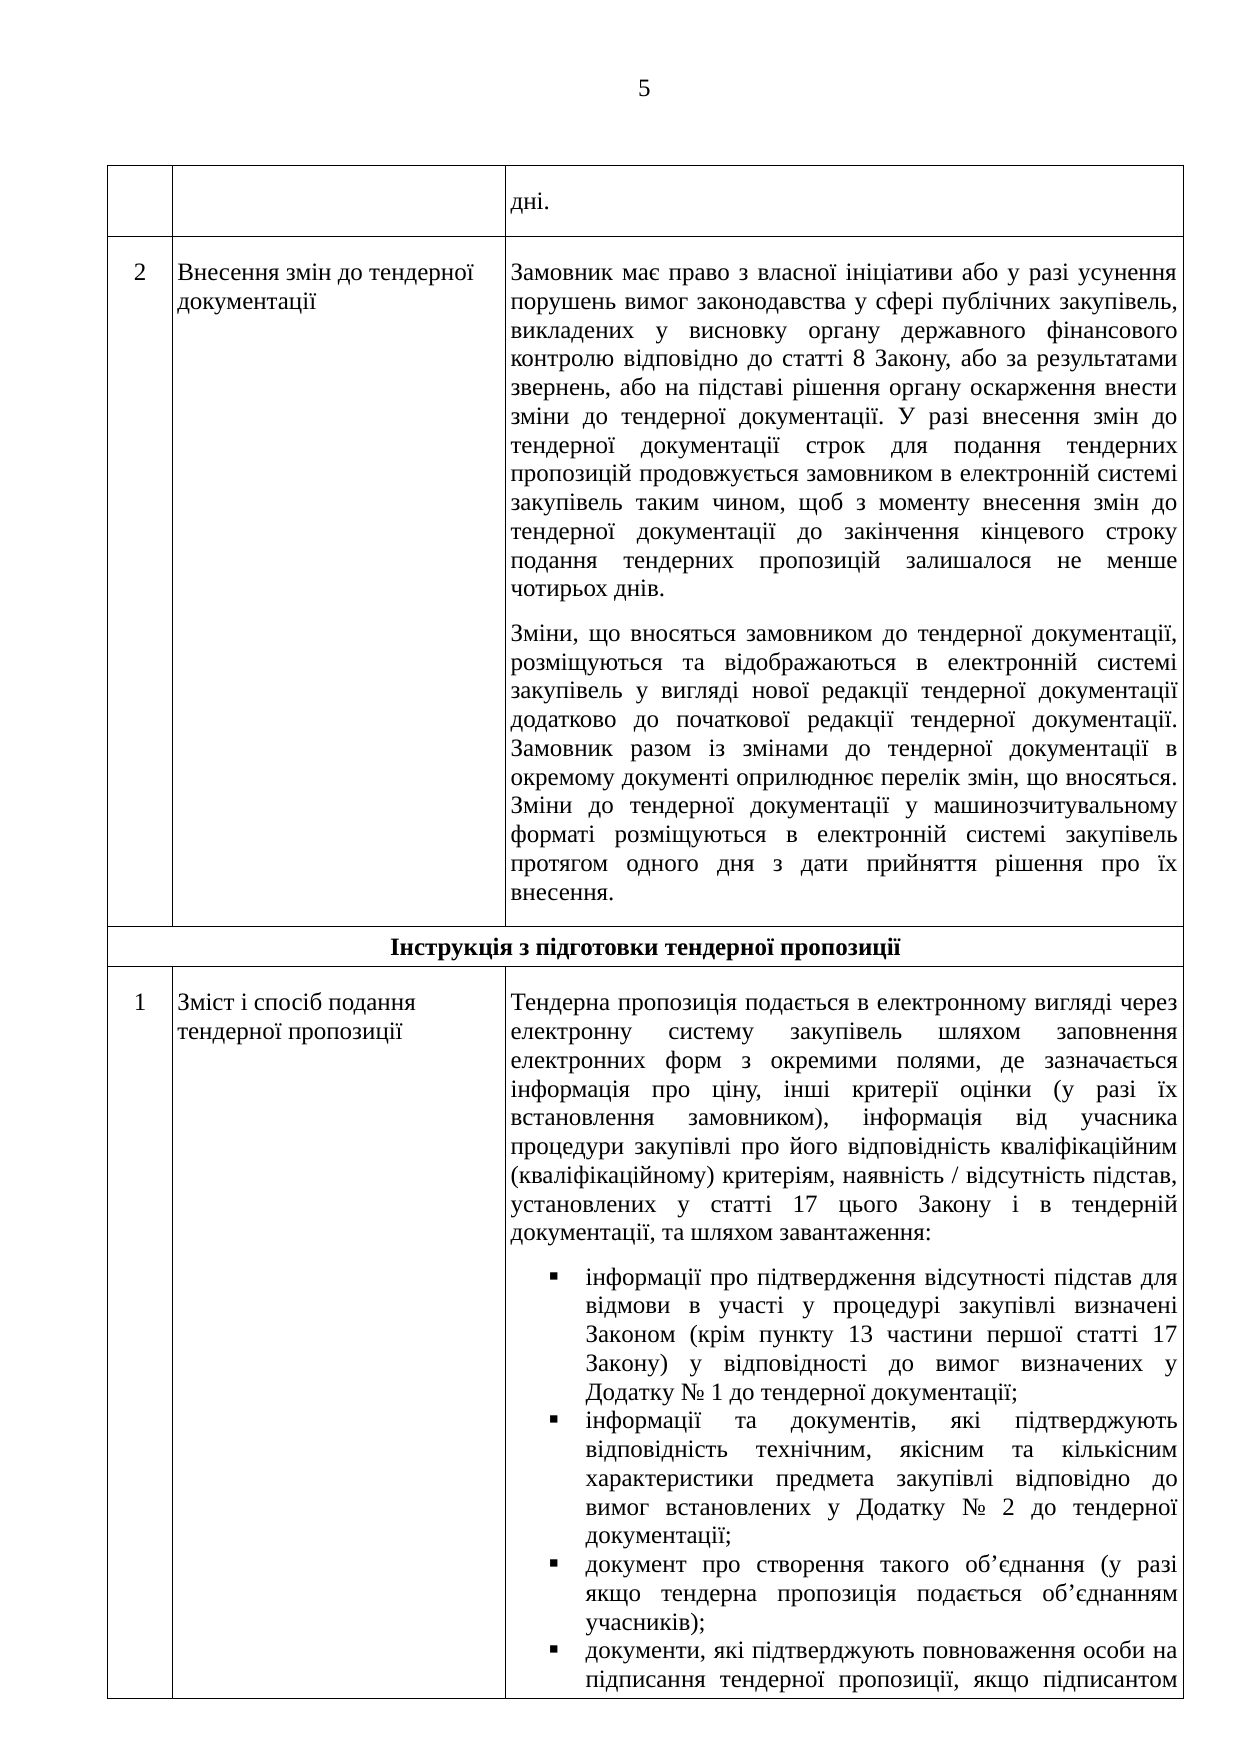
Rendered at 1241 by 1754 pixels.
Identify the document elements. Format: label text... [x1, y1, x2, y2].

table_cell Інструкція з підготовки тендерної пропозиції [108, 927, 1183, 966]
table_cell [173, 967, 505, 1698]
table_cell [506, 967, 1183, 1698]
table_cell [173, 166, 505, 236]
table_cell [506, 166, 1183, 236]
table_cell 1 [108, 967, 172, 1698]
table_cell Внесення змін до тендерної документації [173, 237, 505, 926]
table_cell Замовник має право з власної ініціативи або у разі усунення порушень вимог законодавства у сфері публічних закупівель, викладених у висновку органу державного фінансового контролю відповідно до статті 8 Закону, або за результатами звернень, або на підставі рішення органу оскарження внести зміни до тендерної документації. У разі внесення змін до тендерної документації строк для подання тендерних пропозицій продовжується замовником в електронній системі закупівель таким чином, щоб з моменту внесення змін до тендерної документації до закінчення кінцевого строку подання тендерних пропозицій залишалося не менше чотирьох днів. Зміни, що вносяться замовником до тендерної документації, розміщуються та відображаються в електронній системі закупівель у вигляді нової редакції тендерної документації додатково до початкової редакції тендерної документації. Замовник разом із змінами до тендерної документації в окремому документі оприлюднює перелік змін, що вносяться. Зміни до тендерної документації у машинозчитувальному форматі розміщуються в електронній системі закупівель протягом одного дня з дати прийняття рішення про їх внесення. [506, 237, 1183, 926]
table_cell 2 [108, 237, 172, 926]
table_cell 1 [108, 166, 172, 236]
